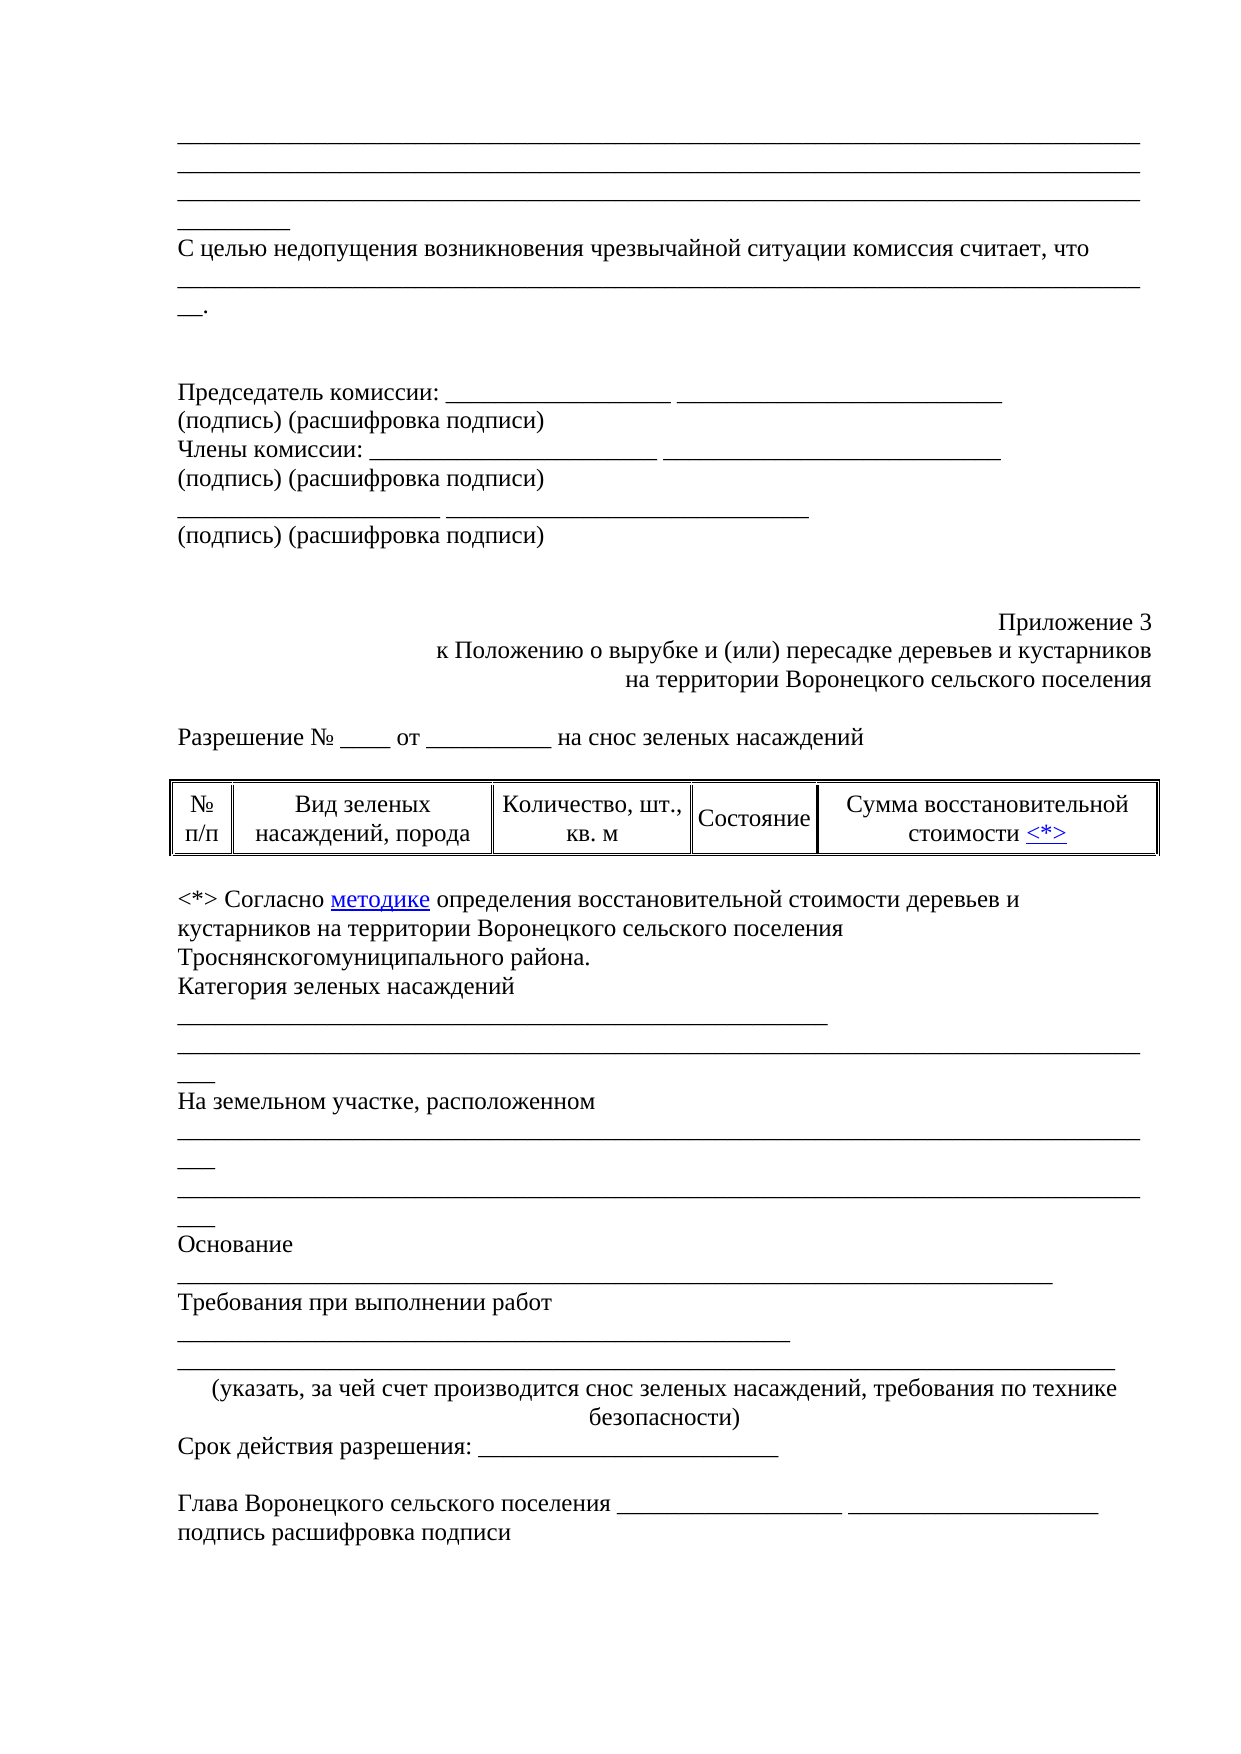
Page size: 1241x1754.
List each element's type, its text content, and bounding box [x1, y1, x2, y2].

table_header Сумма восстановительной стоимости <*> [817, 783, 1156, 853]
text подпись расшифровка подписи [177, 1517, 1152, 1546]
text Категория зеленых насаждений ____________________________________________________ [177, 971, 1152, 1028]
text Члены комиссии: _______________________ ___________________________ [177, 434, 1152, 463]
text (подпись) (расшифровка подписи) [177, 406, 1152, 434]
text Разрешение № ____ от __________ на снос зеленых насаждений [177, 722, 1152, 751]
text ________________________________________________________________________________ [177, 1114, 1152, 1172]
text Основание ______________________________________________________________________ [177, 1229, 1152, 1287]
text ________________________________________________________________________________ [177, 1028, 1152, 1086]
text Глава Воронецкого сельского поселения __________________ ____________________ [177, 1488, 1152, 1517]
text (подпись) (расшифровка подписи) [177, 463, 1152, 492]
text (указать, за чей счет производится снос зеленых насаждений, требования по технике безопасности) [177, 1373, 1152, 1431]
text С целью недопущения возникновения чрезвычайной ситуации комиссия считает, что _______________________________________________________________________________. [177, 233, 1152, 319]
table_header № п/п [173, 783, 232, 853]
text на территории Воронецкого сельского поселения [177, 664, 1152, 693]
text Председатель комиссии: __________________ __________________________ [177, 377, 1152, 406]
text На земельном участке, расположенном [177, 1086, 1152, 1114]
table_header Количество, шт., кв. м [493, 783, 691, 853]
text Приложение 3 [177, 607, 1152, 636]
table_header Состояние [691, 781, 817, 853]
text ___________________________________________________________________________ [177, 1344, 1152, 1373]
text ________________________________________________________________________________ [177, 1172, 1152, 1229]
text к Положению о вырубке и (или) пересадке деревьев и кустарников [177, 636, 1152, 664]
text (подпись) (расшифровка подписи) [177, 521, 1152, 549]
text <*> Согласно методике определения восстановительной стоимости деревьев и кустарников на территории Воронецкого сельского поселения Троснянскогомуниципального района. [177, 884, 1152, 971]
table_header Вид зеленых насаждений, порода [233, 783, 493, 853]
text Срок действия разрешения: ________________________ [177, 1431, 1152, 1459]
text _____________________ _____________________________ [177, 492, 1152, 521]
text ________________________________________________________________________________________________________________________________________________________________________________________________________________________________________________ [177, 118, 1152, 233]
text Требования при выполнении работ _________________________________________________ [177, 1287, 1152, 1344]
